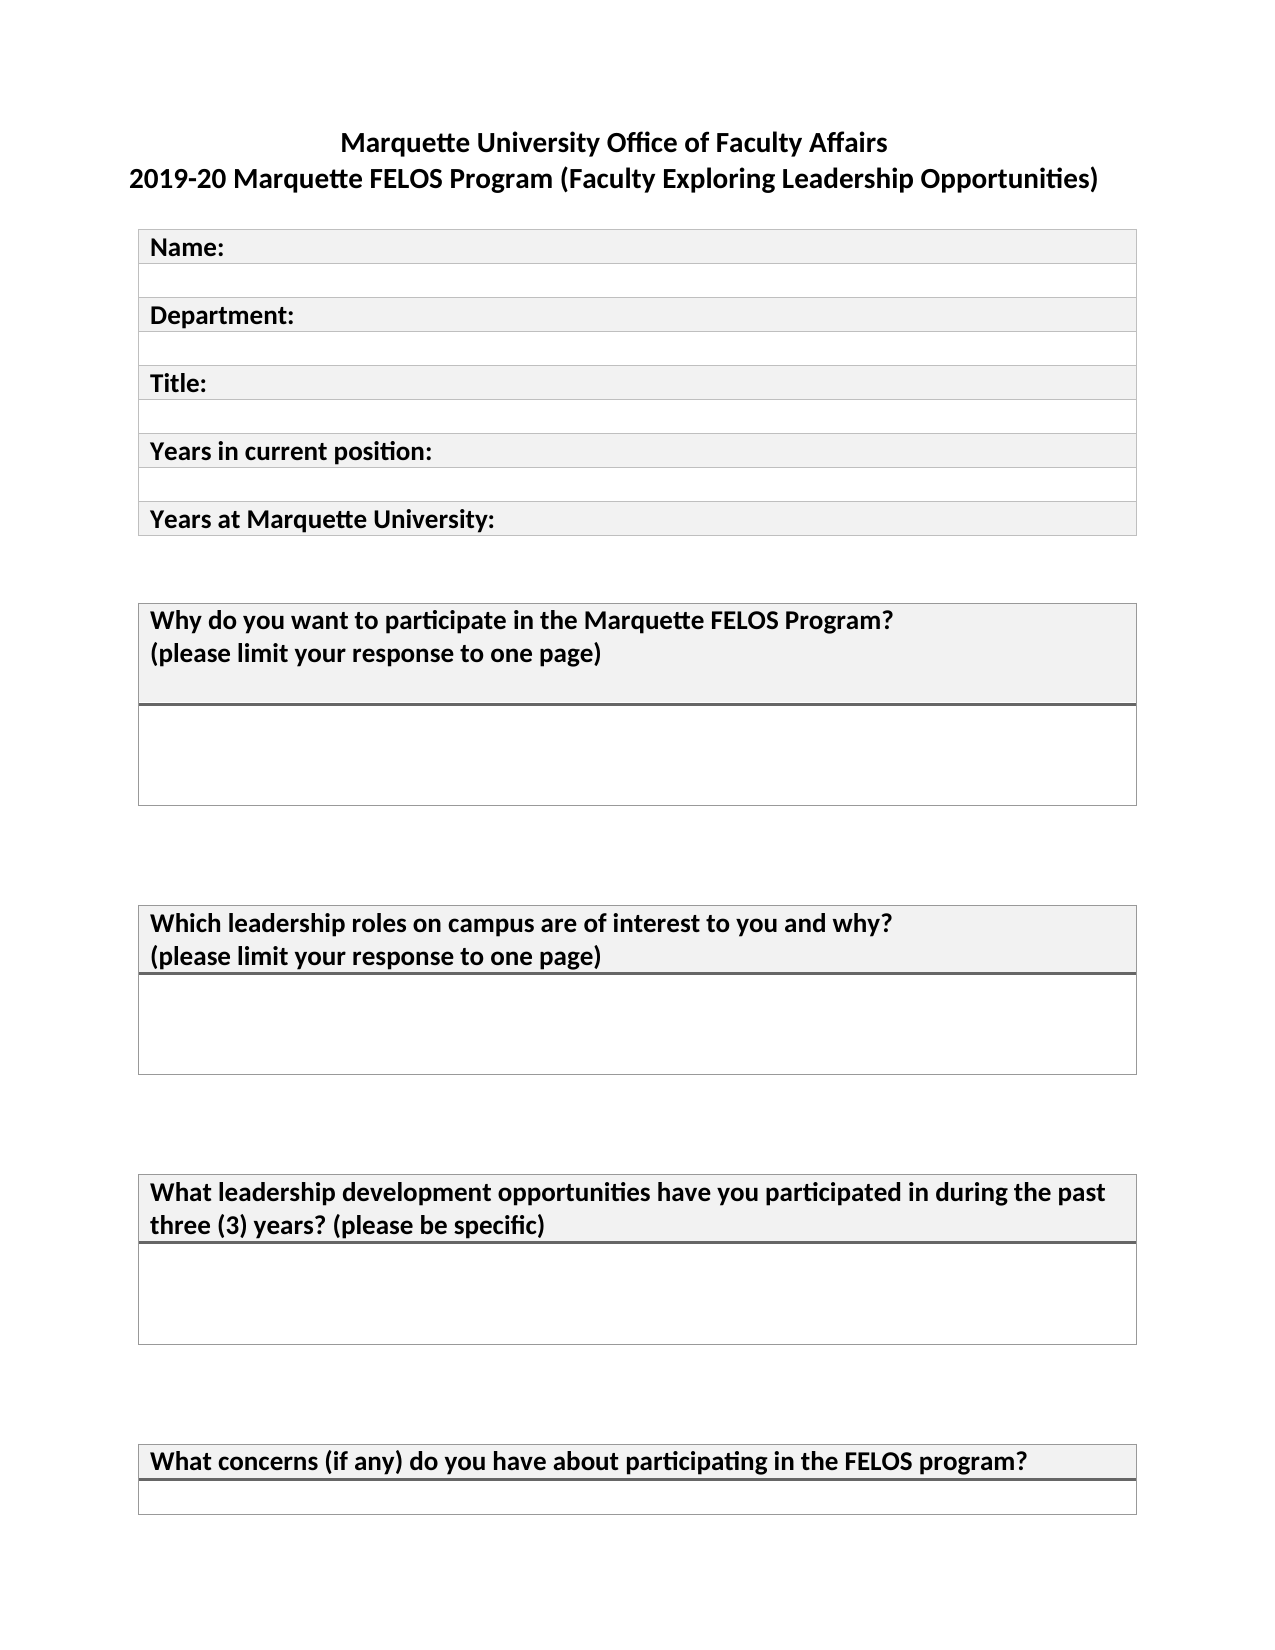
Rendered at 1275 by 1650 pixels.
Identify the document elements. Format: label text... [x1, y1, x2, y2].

text Marquette University Office of Faculty Affairs [103, 124, 1125, 160]
text 2019-20 Marquette FELOS Program (Faculty Exploring Leadership Opportunities) [103, 160, 1125, 196]
table_cell Years at Marquette University: [139, 502, 1136, 535]
table_cell [139, 1244, 1136, 1343]
table_cell [139, 264, 1136, 297]
table_cell [139, 706, 1136, 805]
table_cell [139, 1481, 1136, 1514]
table_cell Title: [139, 366, 1136, 399]
table_cell [139, 400, 1136, 433]
table_cell [139, 332, 1136, 365]
table_cell [139, 468, 1136, 501]
table_header What concerns (if any) do you have about participating in the FELOS program? [139, 1445, 1136, 1478]
table_header What leadership development opportunities have you participated in during the past three (3) years? (please be specific) [139, 1175, 1136, 1241]
table_header Why do you want to participate in the Marquette FELOS Program? (please limit your response to one page) [139, 604, 1136, 702]
table_cell Department: [139, 298, 1136, 331]
table_header Name: [139, 230, 1136, 263]
table_cell [139, 975, 1136, 1074]
table_header Which leadership roles on campus are of interest to you and why? (please limit your response to one page) [139, 906, 1136, 972]
table_cell Years in current position: [139, 434, 1136, 467]
